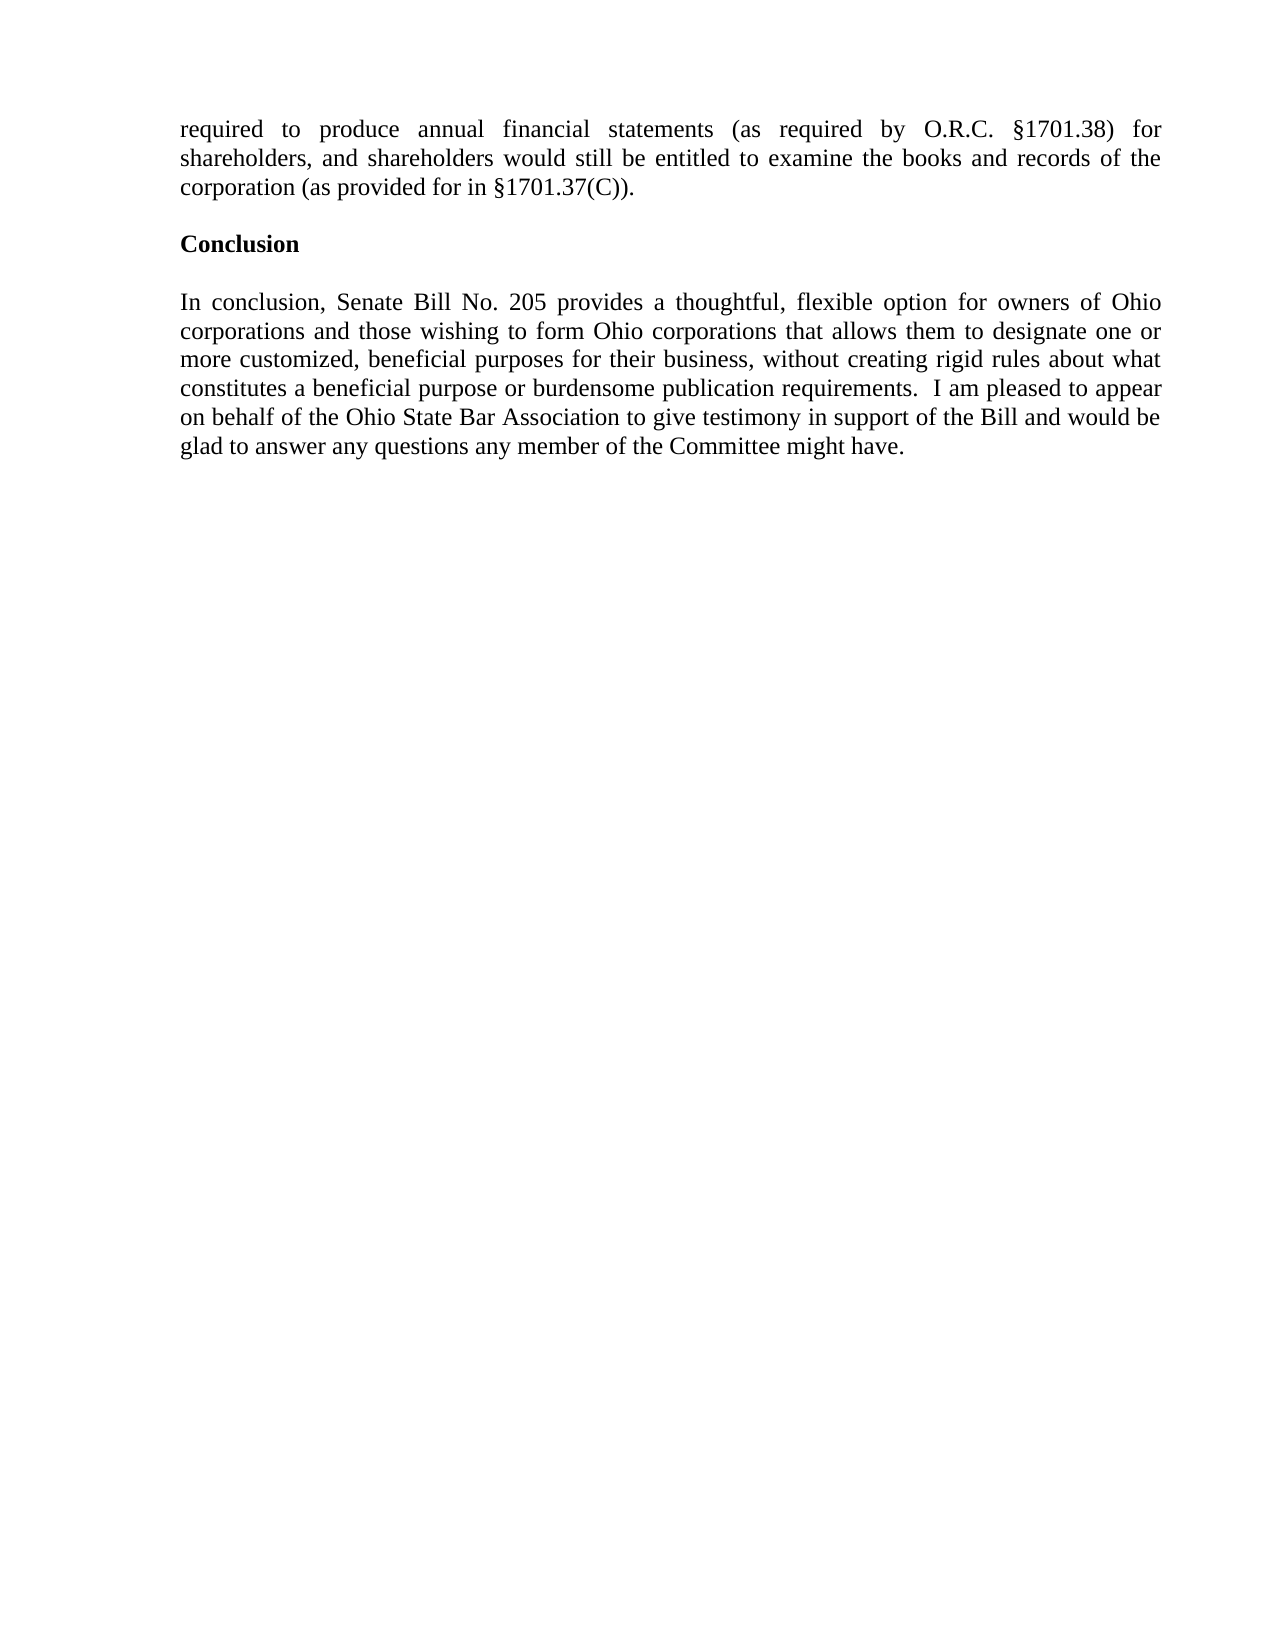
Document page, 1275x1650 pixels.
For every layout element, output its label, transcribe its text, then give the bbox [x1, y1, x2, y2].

text In conclusion, Senate Bill No. 205 provides a thoughtful, flexible option for owners of Ohio corporations and those wishing to form Ohio corporations that allows them to designate one or more customized, beneficial purposes for their business, without creating rigid rules about what constitutes a beneficial purpose or burdensome publication requirements. I am pleased to appear on behalf of the Ohio State Bar Association to give testimony in support of the Bill and would be glad to answer any questions any member of the Committee might have. [180, 287, 1162, 459]
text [180, 114, 1162, 201]
text Conclusion [180, 229, 1162, 258]
